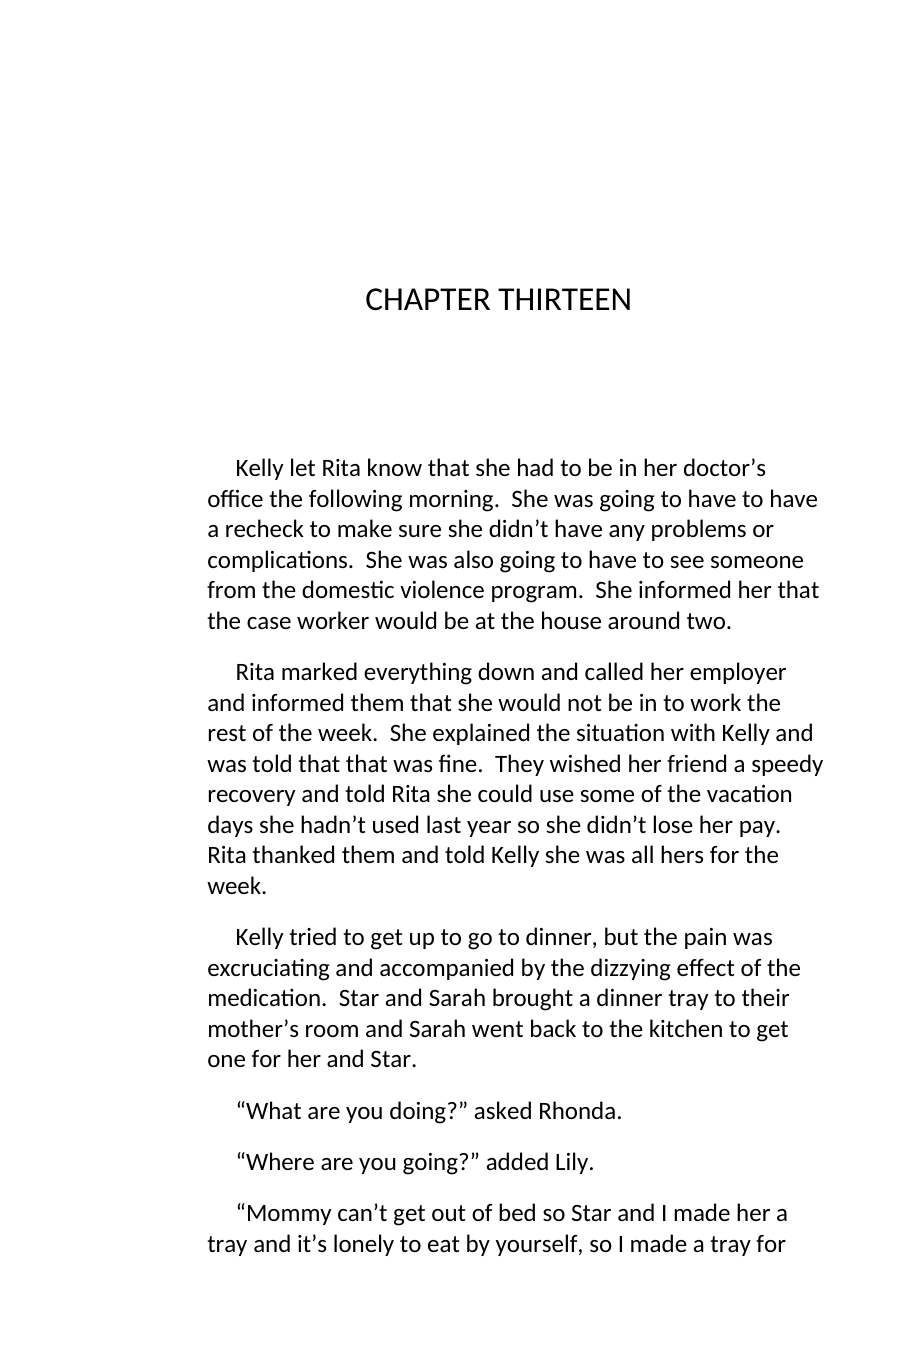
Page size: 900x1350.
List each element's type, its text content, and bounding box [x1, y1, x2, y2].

text “What are you doing?” asked Rhonda. [207, 1095, 825, 1125]
text “Mommy can’t get out of bed so Star and I made her a tray and it’s lonely to eat by yourself, so I made a tray for [207, 1197, 825, 1258]
text Rita marked everything down and called her employer and informed them that she would not be in to work the rest of the week. She explained the situation with Kelly and was told that that was fine. They wished her friend a speedy recovery and told Rita she could use some of the vacation days she hadn’t used last year so she didn’t lose her pay. Rita thanked them and told Kelly she was all hers for the week. [207, 656, 825, 901]
text CHAPTER THIRTEEN [207, 278, 825, 319]
text Kelly let Rita know that she had to be in her doctor’s office the following morning. She was going to have to have a recheck to make sure she didn’t have any problems or complications. She was also going to have to see someone from the domestic violence program. She informed her that the case worker would be at the house around two. [207, 452, 825, 636]
text Kelly tried to get up to go to dinner, but the pain was excruciating and accompanied by the dizzying effect of the medication. Star and Sarah brought a dinner tray to their mother’s room and Sarah went back to the kitchen to get one for her and Star. [207, 921, 825, 1074]
text “Where are you going?” added Lily. [207, 1146, 825, 1177]
